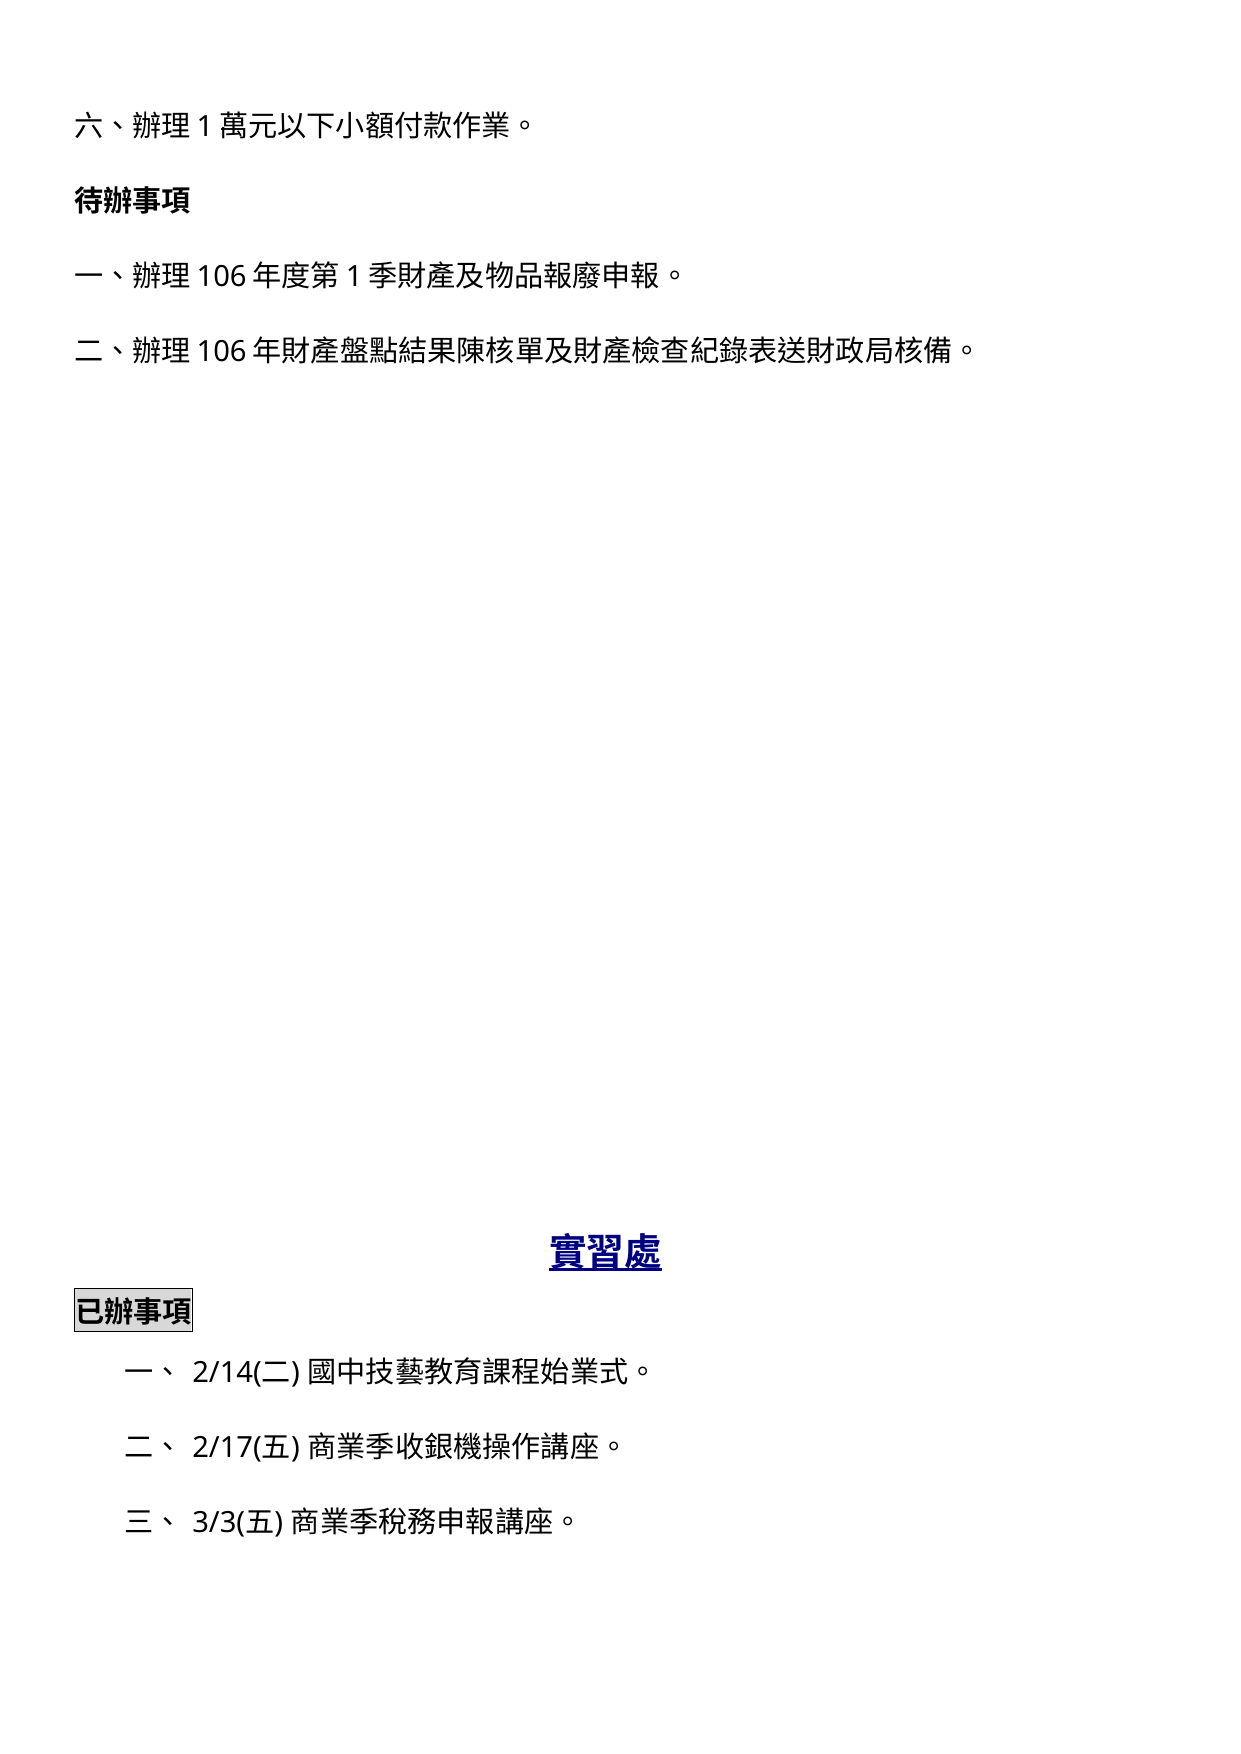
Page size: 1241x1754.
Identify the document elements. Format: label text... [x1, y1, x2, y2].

text 一、辦理106年度第1季財產及物品報廢申報。 [74, 236, 1137, 311]
text 待辦事項 [74, 161, 1137, 236]
list 2/14(二) 國中技藝教育課程始業式。 [124, 1332, 1137, 1407]
list 2/17(五) 商業季收銀機操作講座。 [124, 1407, 1137, 1482]
text 六、辦理1萬元以下小額付款作業。 [74, 86, 1137, 161]
text 實習處 [74, 1211, 1137, 1286]
list 3/3(五) 商業季稅務申報講座。 [124, 1482, 1137, 1557]
text 已辦事項 [74, 1286, 1137, 1332]
text 二、辦理106年財產盤點結果陳核單及財產檢查紀錄表送財政局核備。 [74, 311, 1137, 386]
